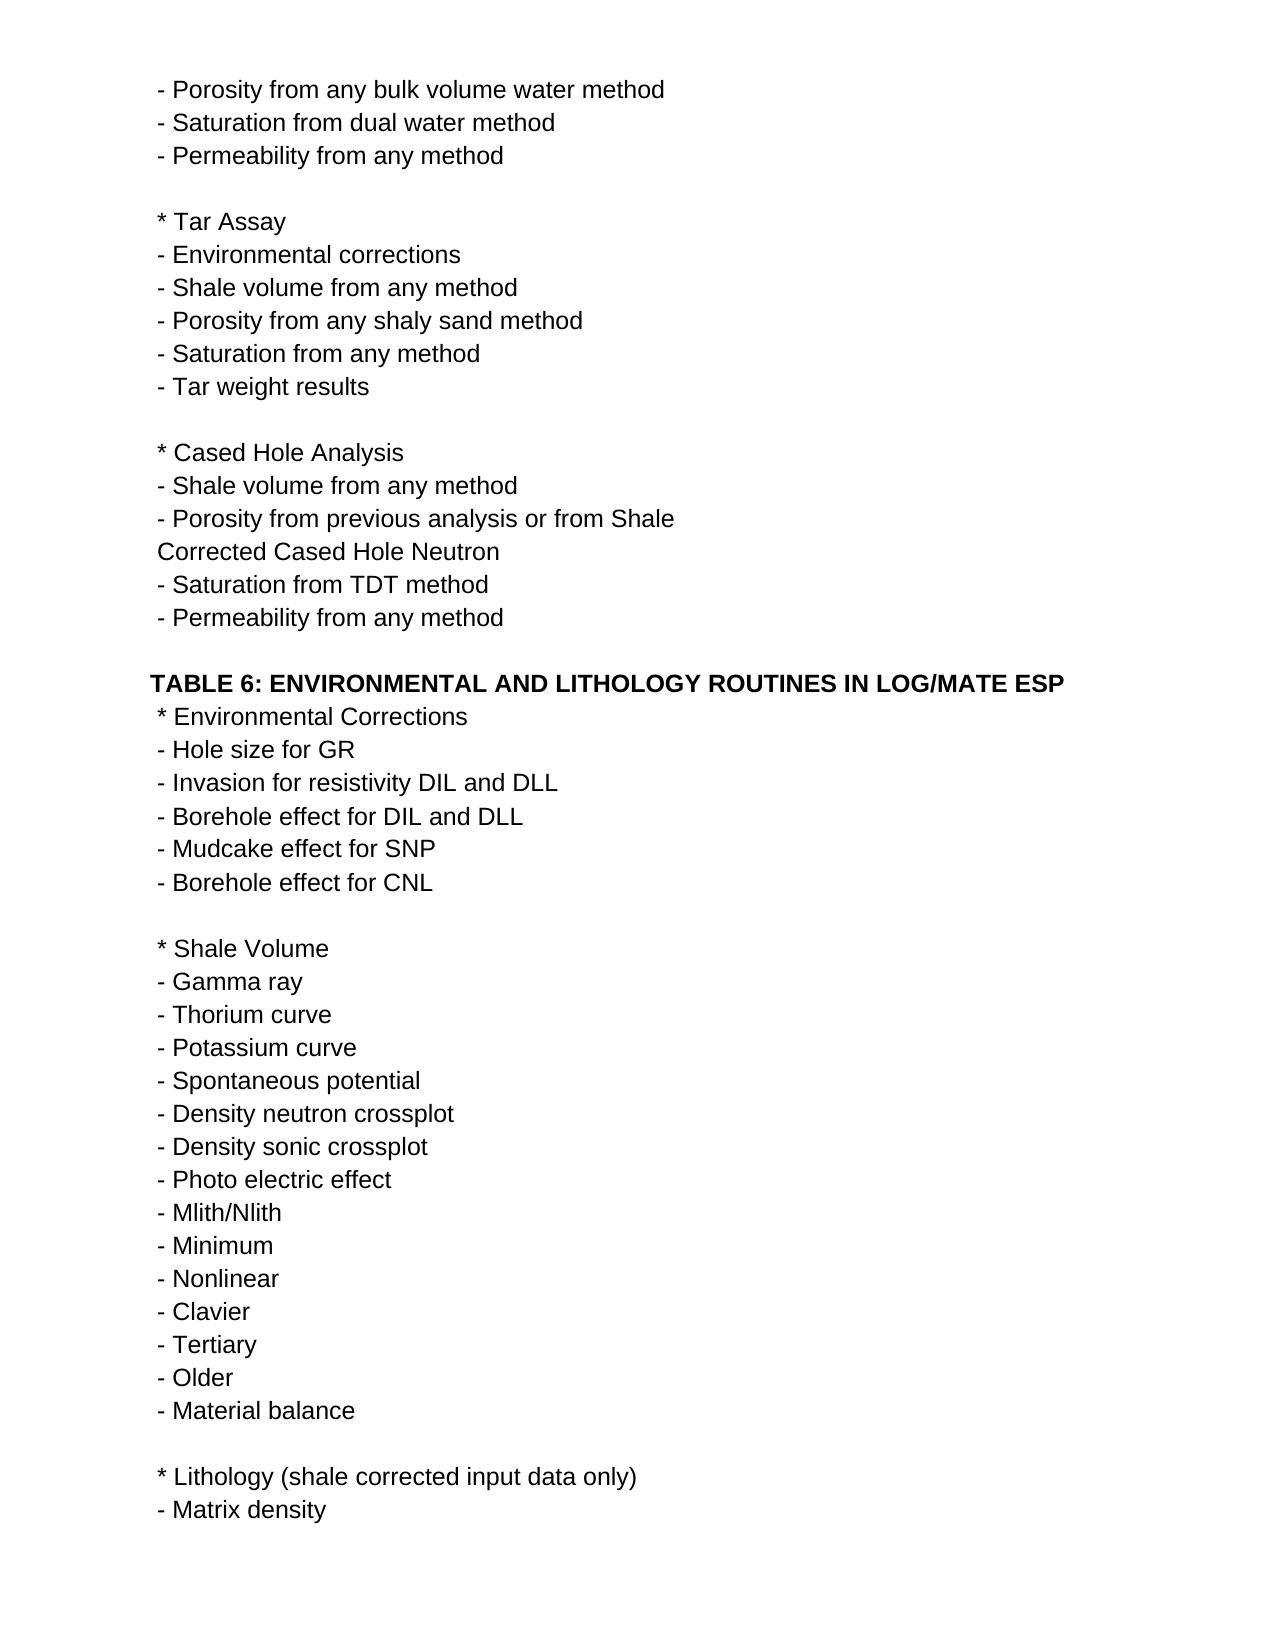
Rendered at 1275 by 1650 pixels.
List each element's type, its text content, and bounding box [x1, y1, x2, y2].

text - Mlith/Nlith [150, 1198, 1162, 1226]
text - Permeability from any method [150, 603, 1162, 632]
text - Mudcake effect for SNP [150, 834, 1162, 863]
text - Gamma ray [150, 967, 1162, 995]
text - Saturation from dual water method [150, 108, 1162, 137]
text - Environmental corrections [150, 240, 1162, 269]
text - Tertiary [150, 1330, 1162, 1358]
text - Density neutron crossplot [150, 1099, 1162, 1127]
text - Minimum [150, 1231, 1162, 1259]
text - Saturation from TDT method [150, 570, 1162, 599]
text - Thorium curve [150, 999, 1162, 1028]
text - Hole size for GR [150, 735, 1162, 764]
text - Permeability from any method [150, 141, 1162, 170]
text TABLE 6: ENVIRONMENTAL AND LITHOLOGY ROUTINES IN LOG/MATE ESP [150, 669, 1162, 698]
text - Saturation from any method [150, 339, 1162, 368]
text - Porosity from any shaly sand method [150, 306, 1162, 335]
text * Tar Assay [150, 207, 1162, 236]
text - Invasion for resistivity DIL and DLL [150, 768, 1162, 797]
text - Matrix density [150, 1495, 1162, 1524]
text - Borehole effect for DIL and DLL [150, 801, 1162, 830]
text - Older [150, 1363, 1162, 1392]
text - Potassium curve [150, 1033, 1162, 1061]
text - Tar weight results [150, 372, 1162, 401]
text - Porosity from previous analysis or from Shale [150, 504, 1162, 533]
text - Material balance [150, 1396, 1162, 1424]
text - Photo electric effect [150, 1165, 1162, 1193]
text * Environmental Corrections [150, 702, 1162, 731]
text - Porosity from any bulk volume water method [150, 75, 1162, 104]
text * Lithology (shale corrected input data only) [150, 1462, 1162, 1491]
text - Clavier [150, 1297, 1162, 1326]
text Corrected Cased Hole Neutron [150, 537, 1162, 566]
text * Cased Hole Analysis [150, 438, 1162, 467]
text - Shale volume from any method [150, 471, 1162, 500]
text * Shale Volume [150, 933, 1162, 962]
text - Borehole effect for CNL [150, 867, 1162, 896]
text - Nonlinear [150, 1264, 1162, 1292]
text - Density sonic crossplot [150, 1132, 1162, 1160]
text - Shale volume from any method [150, 273, 1162, 302]
text - Spontaneous potential [150, 1066, 1162, 1094]
